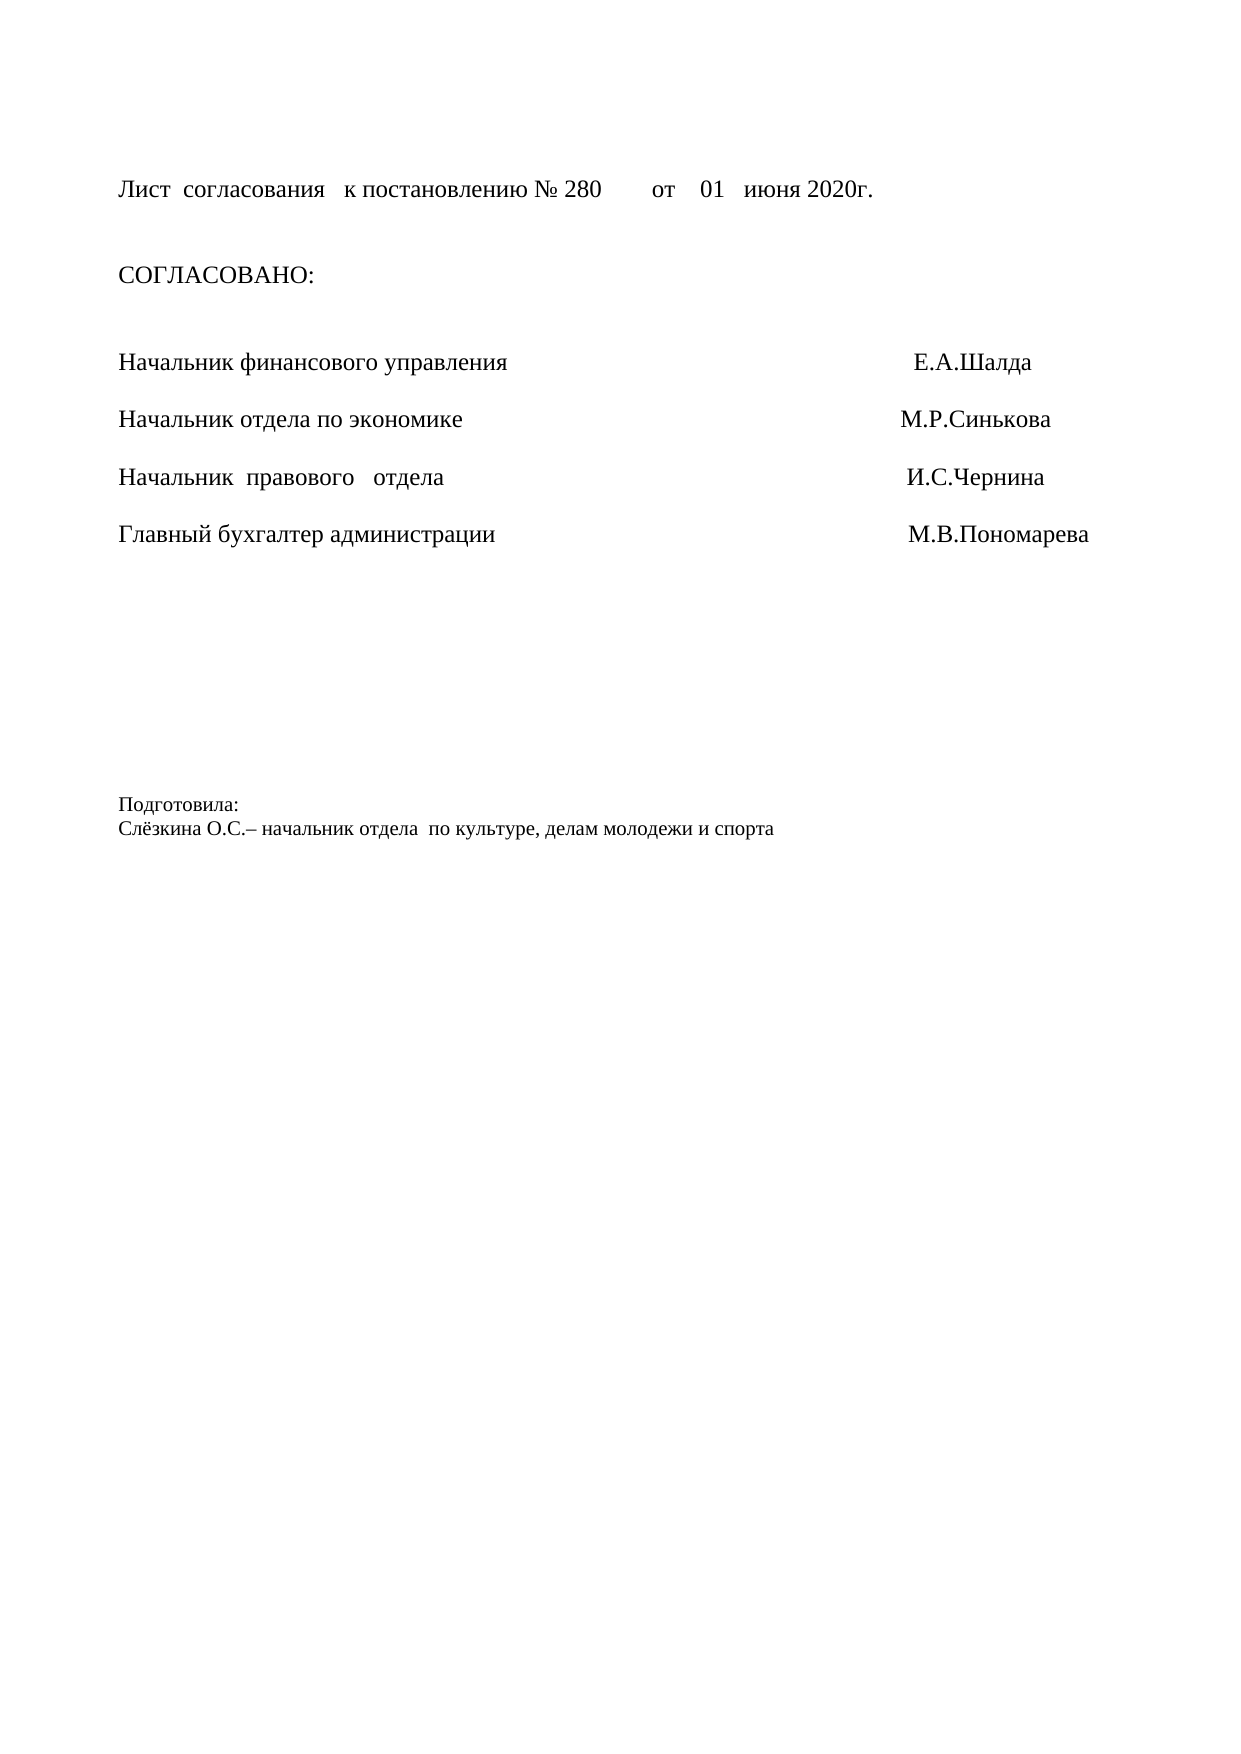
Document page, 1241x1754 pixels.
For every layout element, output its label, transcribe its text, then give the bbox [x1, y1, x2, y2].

text Начальник правового отдела И.С.Чернина [118, 462, 1107, 490]
text Подготовила: [118, 792, 1107, 816]
text Лист согласования к постановлению № 280 от 01 июня 2020г. [118, 174, 1107, 203]
text СОГЛАСОВАНО: [118, 260, 1107, 289]
text Слёзкина О.С.– начальник отдела по культуре, делам молодежи и спорта [118, 816, 1107, 840]
text Главный бухгалтер администрации М.В.Пономарева [118, 519, 1107, 548]
text Начальник отдела по экономике М.Р.Синькова [118, 404, 1107, 433]
text Начальник финансового управления Е.А.Шалда [118, 347, 1107, 375]
